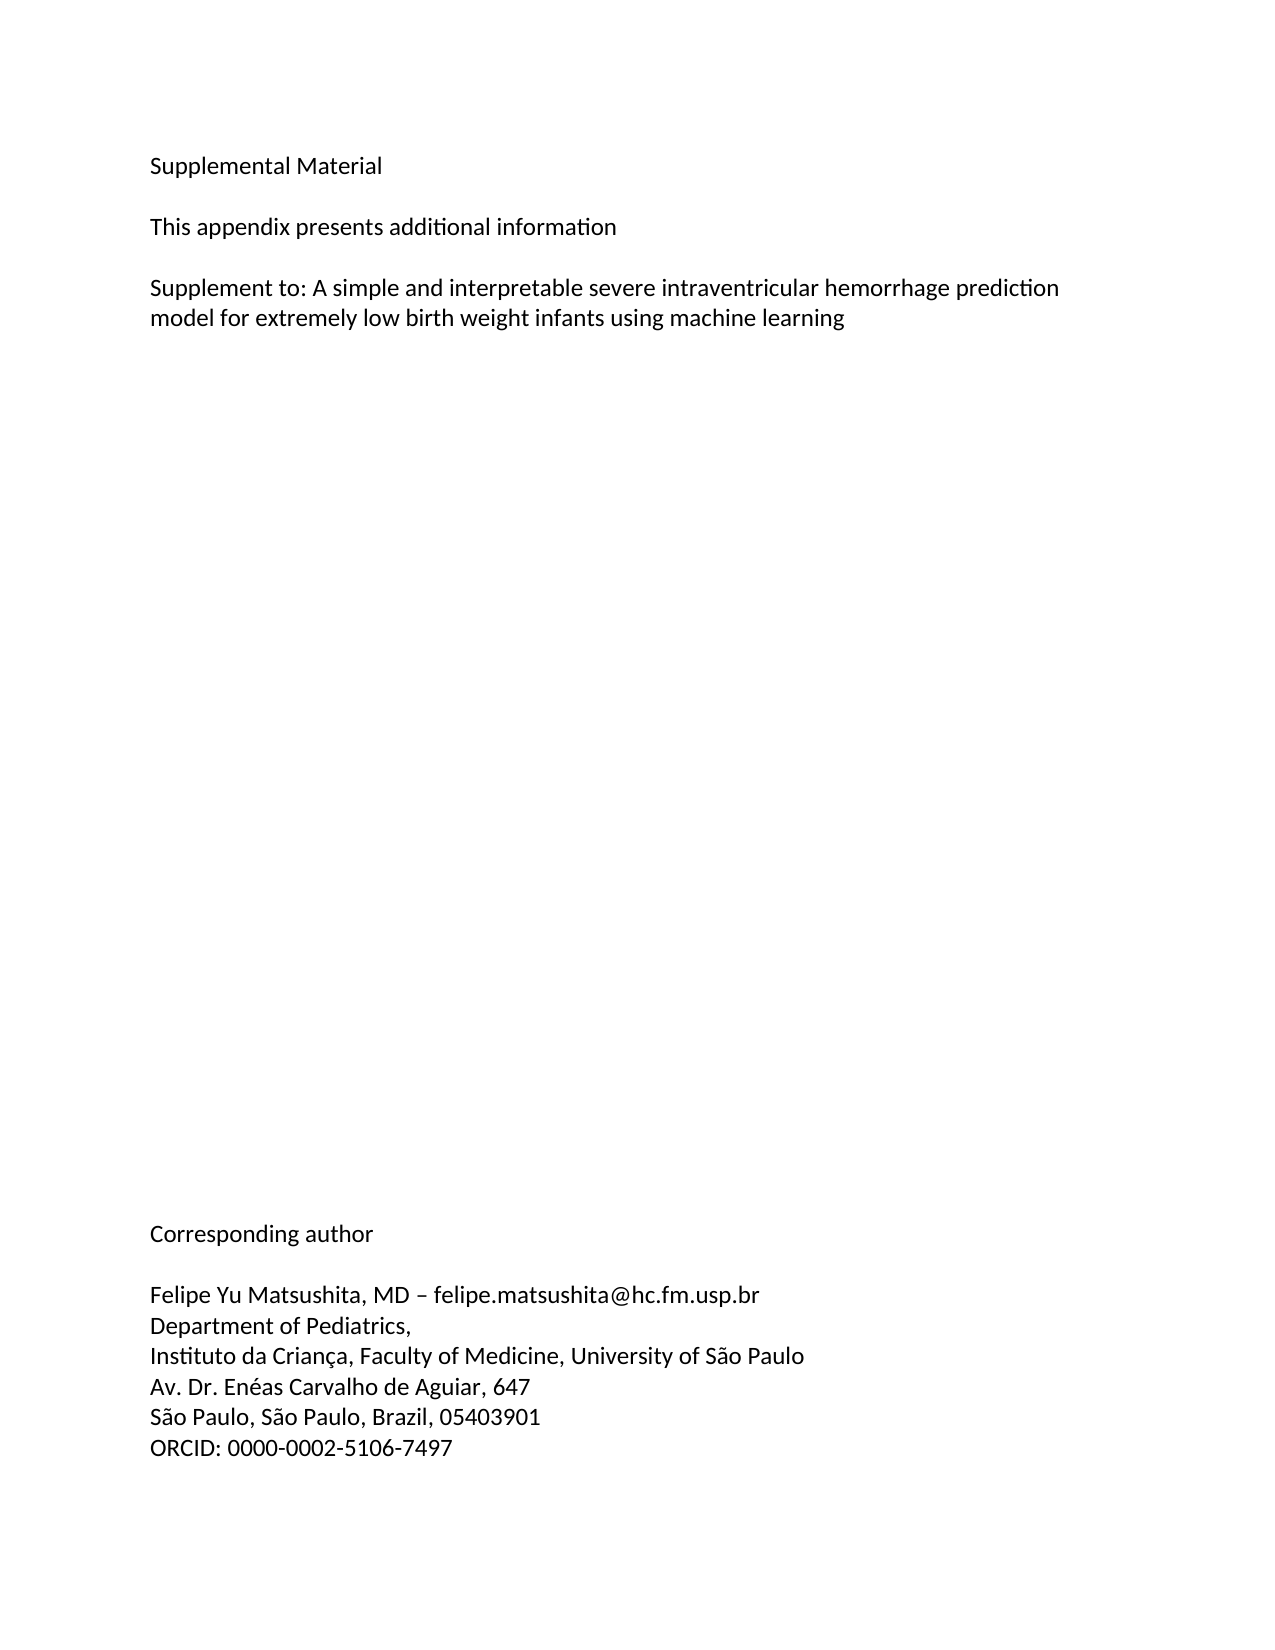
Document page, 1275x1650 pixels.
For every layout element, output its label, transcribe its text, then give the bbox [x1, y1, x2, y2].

text Felipe Yu Matsushita, MD – felipe.matsushita@hc.fm.usp.br [150, 1279, 1125, 1310]
text This appendix presents additional information [150, 211, 1125, 242]
text Supplemental Material [150, 150, 1125, 181]
text Supplement to: A simple and interpretable severe intraventricular hemorrhage prediction model for extremely low birth weight infants using machine learning [150, 272, 1125, 333]
text São Paulo, São Paulo, Brazil, 05403901 [150, 1401, 1125, 1432]
text Corresponding author [150, 1218, 1125, 1249]
text Av. Dr. Enéas Carvalho de Aguiar, 647 [150, 1371, 1125, 1401]
text Instituto da Criança, Faculty of Medicine, University of São Paulo [150, 1340, 1125, 1371]
text ORCID: 0000-0002-5106-7497 [150, 1432, 1125, 1462]
text Department of Pediatrics, [150, 1310, 1125, 1340]
